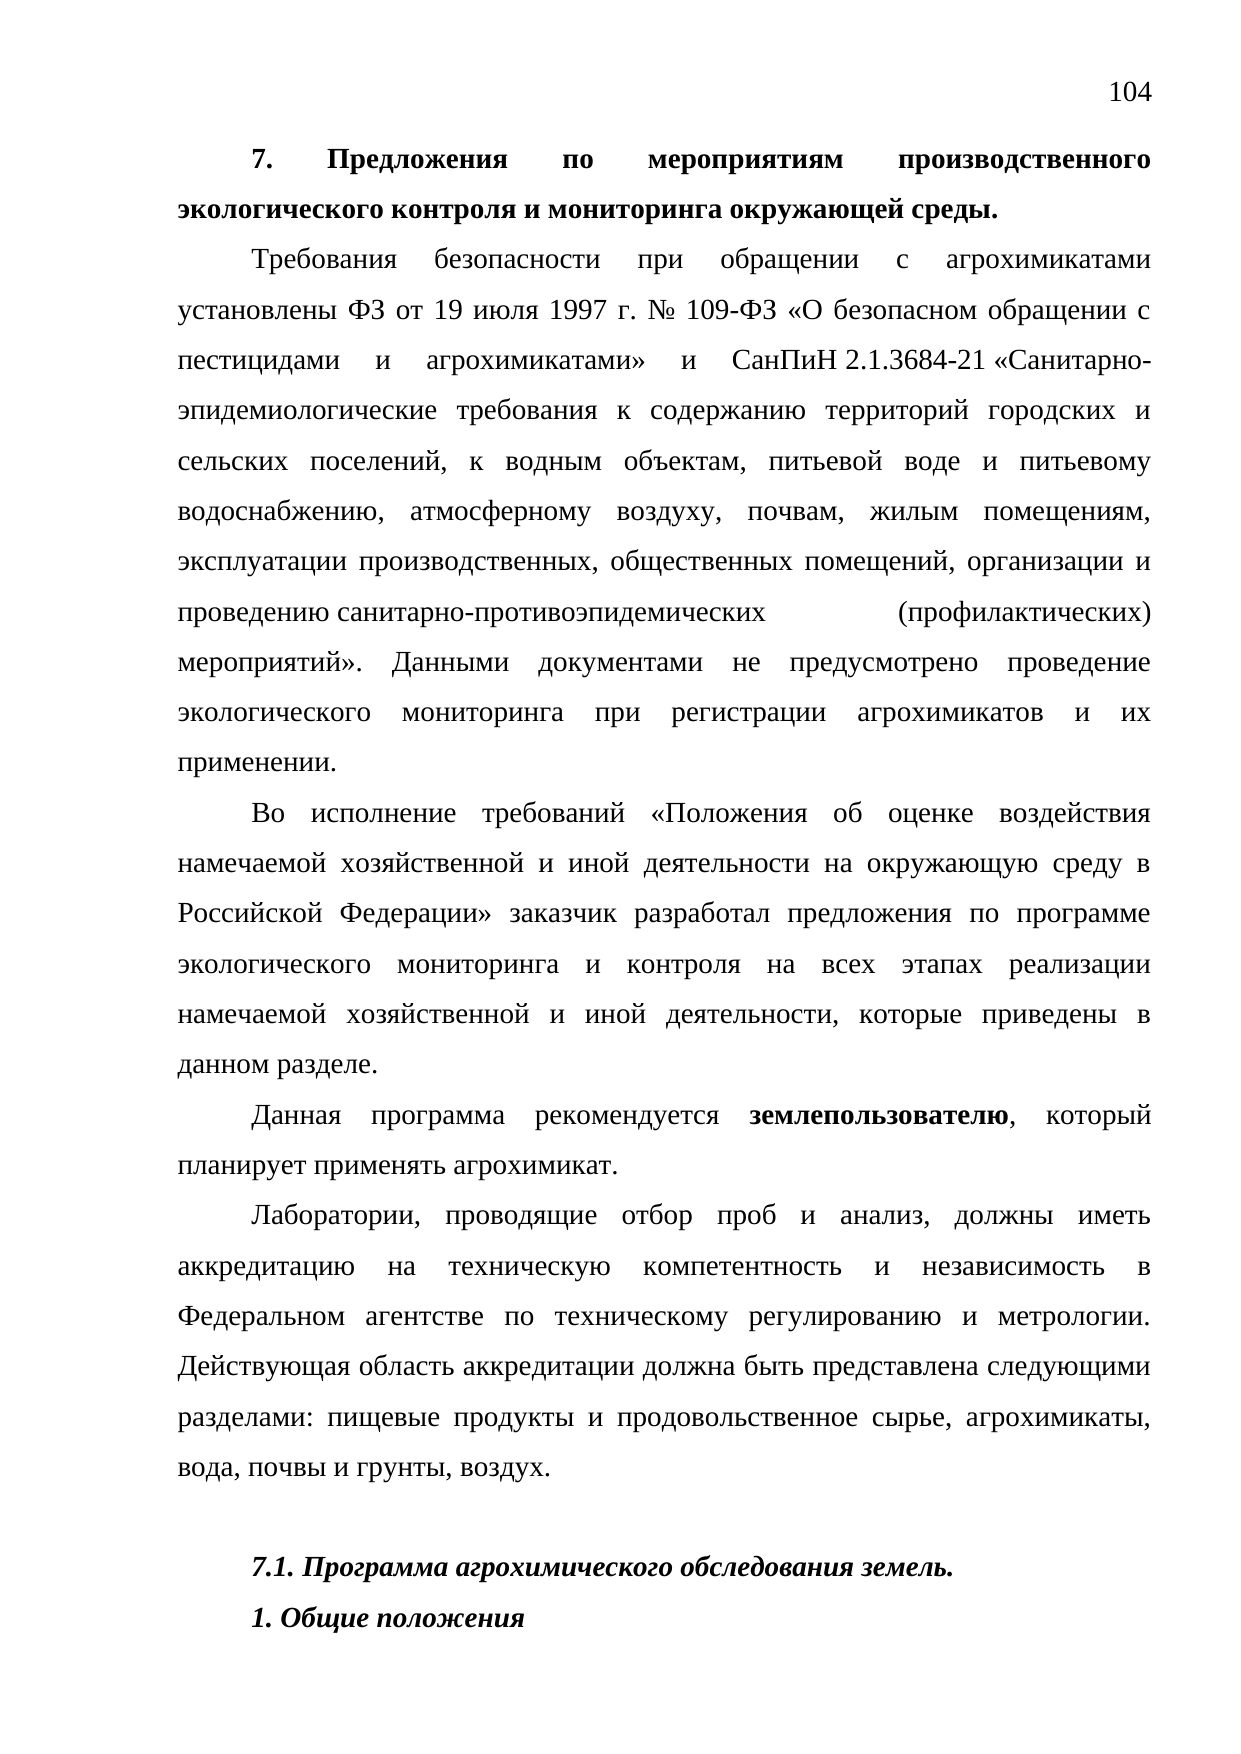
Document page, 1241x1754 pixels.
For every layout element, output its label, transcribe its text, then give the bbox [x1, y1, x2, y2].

text Лаборатории, проводящие отбор проб и анализ, должны иметь аккредитацию на техническую компетентность и независимость в Федеральном агентстве по техническому регулированию и метрологии. Действующая область аккредитации должна быть представлена следующими разделами: пищевые продукты и продовольственное сырье, агрохимикаты, вода, почвы и грунты, воздух. [177, 1197, 1152, 1482]
text Во исполнение требований «Положения об оценке воздействия намечаемой хозяйственной и иной деятельности на окружающую среду в Российской Федерации» заказчик разработал предложения по программе экологического мониторинга и контроля на всех этапах реализации намечаемой хозяйственной и иной деятельности, которые приведены в данном разделе. [177, 795, 1152, 1080]
text Данная программа рекомендуется землепользователю, который планирует применять агрохимикат. [177, 1097, 1152, 1181]
text Требования безопасности при обращении с агрохимикатами установлены ФЗ от 19 июля 1997 г. № 109-ФЗ «О безопасном обращении с пестицидами и агрохимикатами» и СанПиН 2.1.3684-21 «Санитарно-эпидемиологические требования к содержанию территорий городских и сельских поселений, к водным объектам, питьевой воде и питьевому водоснабжению, атмосферному воздуху, почвам, жилым помещениям, эксплуатации производственных, общественных помещений, организации и проведению санитарно-противоэпидемических (профилактических) мероприятий». Данными документами не предусмотрено проведение экологического мониторинга при регистрации агрохимикатов и их применении. [177, 241, 1152, 778]
text 7. Предложения по мероприятиям производственного экологического контроля и мониторинга окружающей среды. [177, 141, 1152, 225]
text 1. Общие положения [177, 1600, 1152, 1633]
text 7.1. Программа агрохимического обследования земель. [177, 1549, 1152, 1583]
